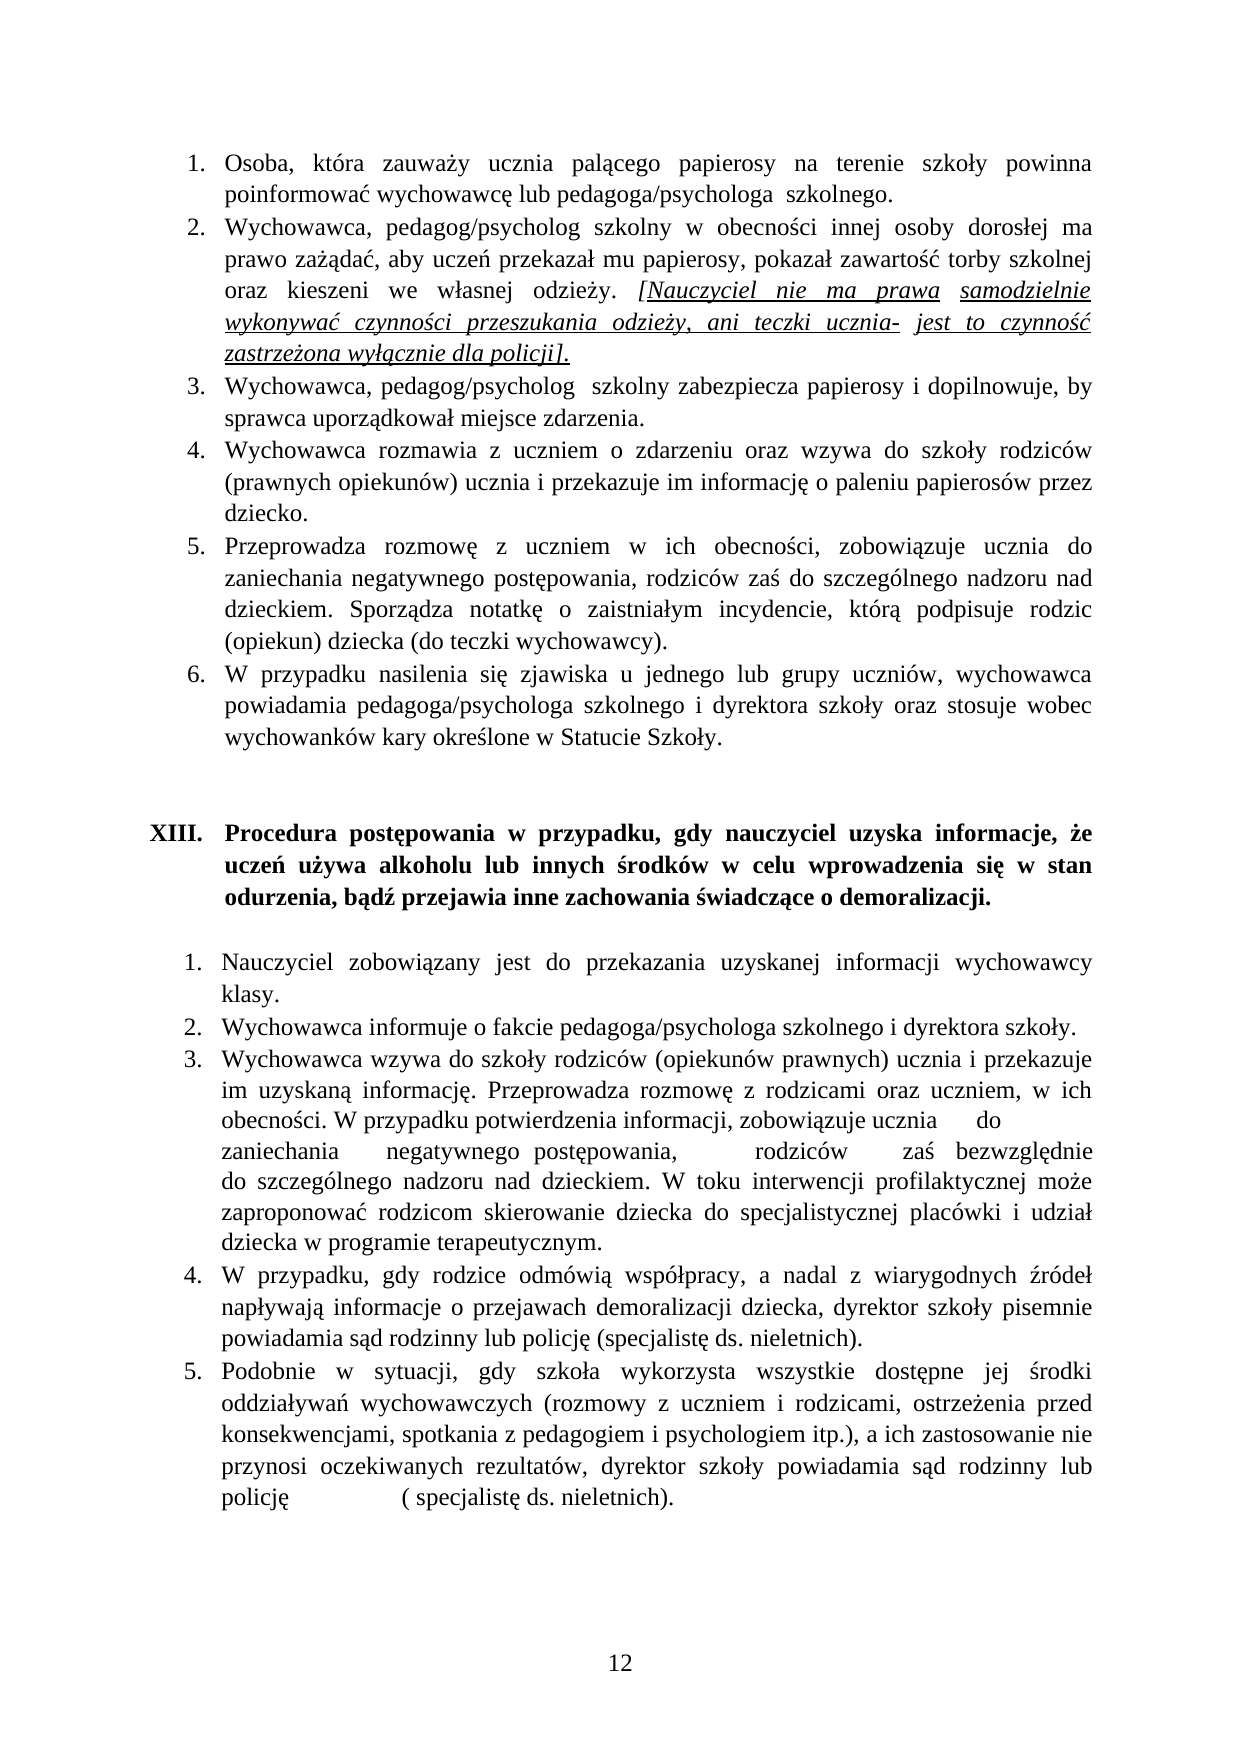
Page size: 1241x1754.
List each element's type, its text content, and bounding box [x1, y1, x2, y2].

list W przypadku nasilenia się zjawiska u jednego lub grupy uczniów, wychowawca powiadamia pedagoga/psychologa szkolnego i dyrektora szkoły oraz stosuje wobec wychowanków kary określone w Statucie Szkoły. [187, 659, 1093, 751]
list Procedura postępowania w przypadku, gdy nauczyciel uzyska informacje, że uczeń używa alkoholu lub innych środków w celu wprowadzenia się w stan odurzenia, bądź przejawia inne zachowania świadczące o demoralizacji. [149, 818, 1093, 911]
list Przeprowadza rozmowę z uczniem w ich obecności, zobowiązuje ucznia do zaniechania negatywnego postępowania, rodziców zaś do szczególnego nadzoru nad dzieckiem. Sporządza notatkę o zaistniałym incydencie, którą podpisuje rodzic (opiekun) dziecka (do teczki wychowawcy). [187, 531, 1093, 655]
list Wychowawca informuje o fakcie pedagoga/psychologa szkolnego i dyrektora szkoły. [183, 1012, 1093, 1041]
list W przypadku, gdy rodzice odmówią współpracy, a nadal z wiarygodnych źródeł napływają informacje o przejawach demoralizacji dziecka, dyrektor szkoły pisemnie powiadamia sąd rodzinny lub policję (specjalistę ds. nieletnich). [183, 1260, 1093, 1352]
list Wychowawca, pedagog/psycholog szkolny zabezpiecza papierosy i dopilnowuje, by sprawca uporządkował miejsce zdarzenia. [187, 371, 1093, 431]
list Podobnie w sytuacji, gdy szkoła wykorzysta wszystkie dostępne jej środki oddziaływań wychowawczych (rozmowy z uczniem i rodzicami, ostrzeżenia przed konsekwencjami, spotkania z pedagogiem i psychologiem itp.), a ich zastosowanie nie przynosi oczekiwanych rezultatów, dyrektor szkoły powiadamia sąd rodzinny lub policję ( specjalistę ds. nieletnich). [183, 1356, 1093, 1511]
list Osoba, która zauważy ucznia palącego papierosy na terenie szkoły powinna poinformować wychowawcę lub pedagoga/psychologa szkolnego. [187, 148, 1093, 208]
list Wychowawca rozmawia z uczniem o zdarzeniu oraz wzywa do szkoły rodziców (prawnych opiekunów) ucznia i przekazuje im informację o paleniu papierosów przez dziecko. [187, 435, 1093, 527]
list Wychowawca wzywa do szkoły rodziców (opiekunów prawnych) ucznia i przekazuje im uzyskaną informację. Przeprowadza rozmowę z rodzicami oraz uczniem, w ich obecności. W przypadku potwierdzenia informacji, zobowiązuje ucznia do zaniechania negatywnego postępowania, rodziców zaś bezwzględnie do szczególnego nadzoru nad dzieckiem. W toku interwencji profilaktycznej może zaproponować rodzicom skierowanie dziecka do specjalistycznej placówki i udział dziecka w programie terapeutycznym. [183, 1044, 1093, 1256]
list Wychowawca, pedagog/psycholog szkolny w obecności innej osoby dorosłej ma prawo zażądać, aby uczeń przekazał mu papierosy, pokazał zawartość torby szkolnej oraz kieszeni we własnej odzieży. [Nauczyciel nie ma prawa samodzielnie wykonywać czynności przeszukania odzieży, ani teczki ucznia- jest to czynność zastrzeżona wyłącznie dla policji]. [187, 212, 1093, 367]
list Nauczyciel zobowiązany jest do przekazania uzyskanej informacji wychowawcy klasy. [183, 947, 1093, 1008]
